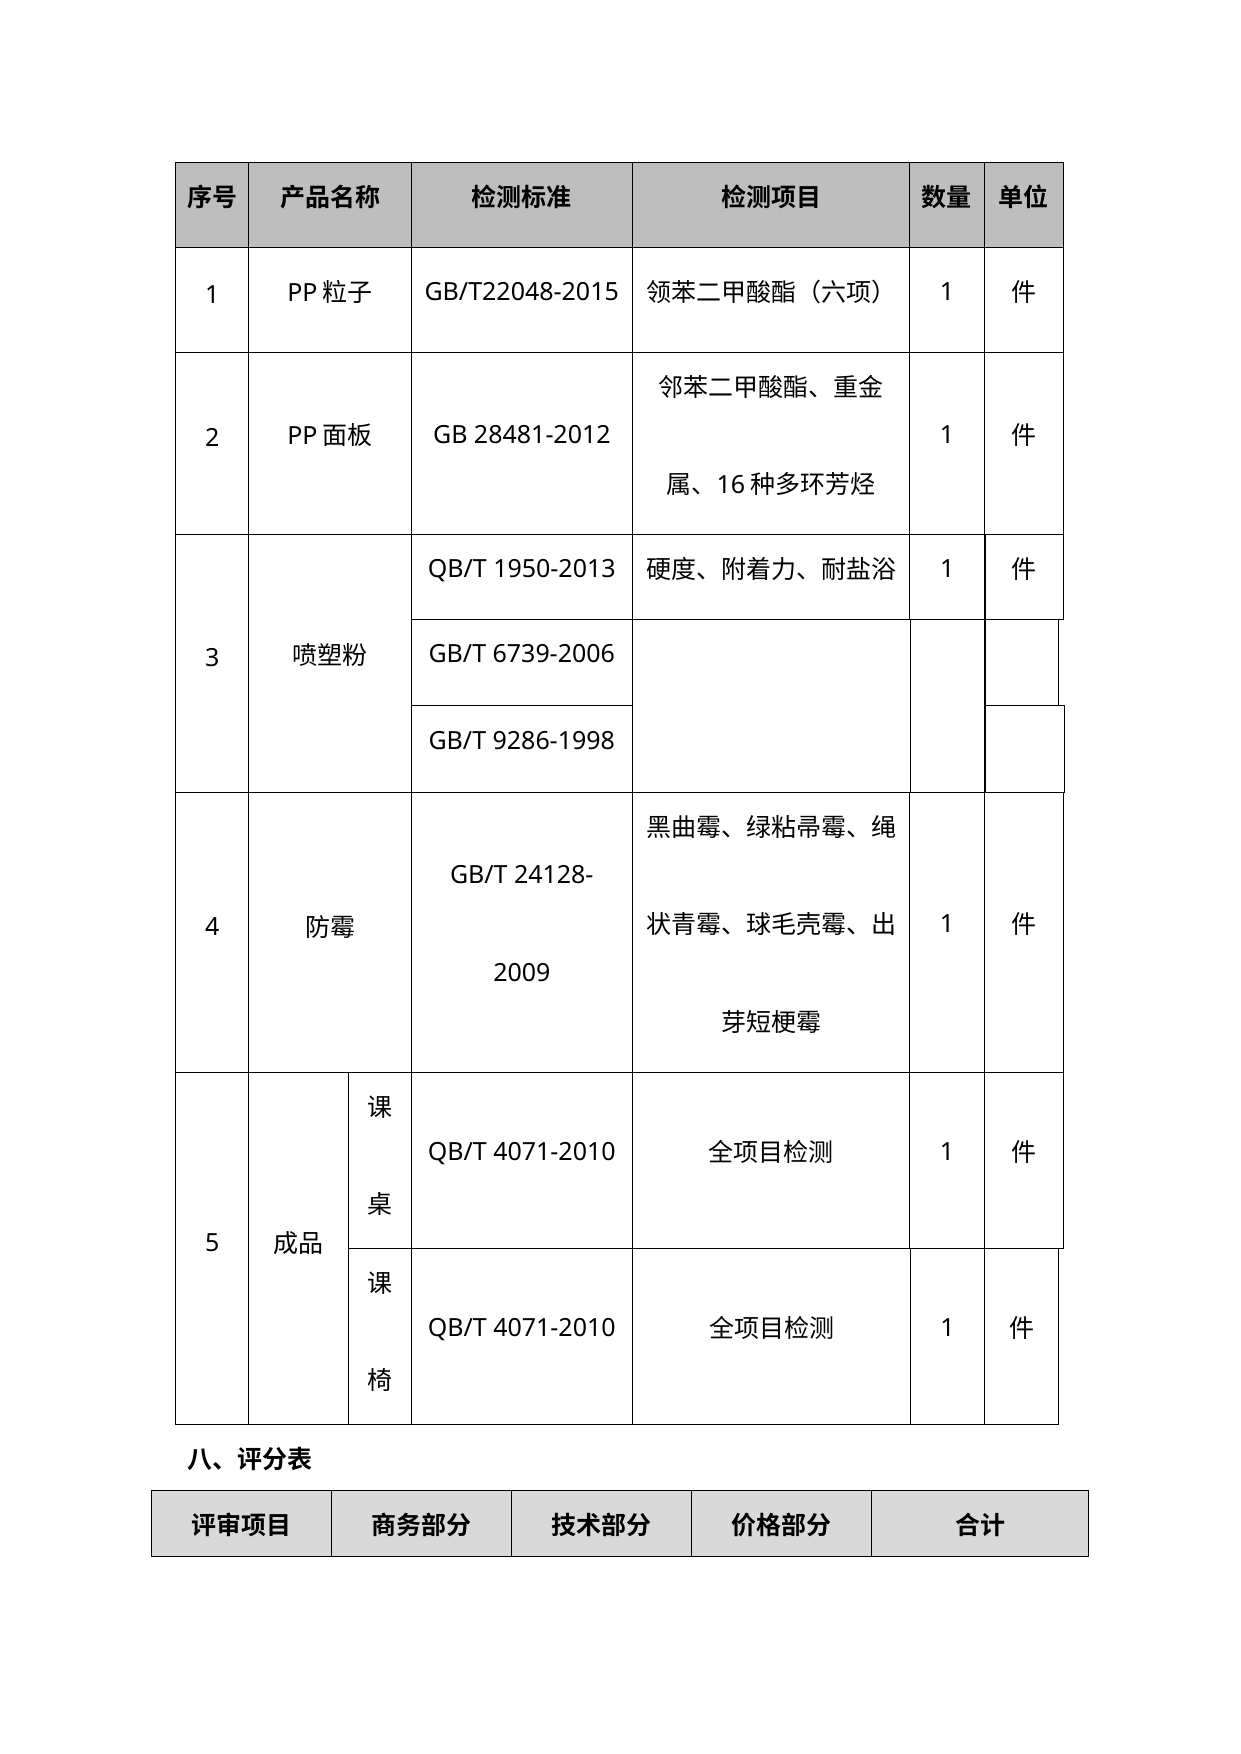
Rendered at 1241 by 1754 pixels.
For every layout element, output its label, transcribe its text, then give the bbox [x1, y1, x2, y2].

table_cell GB/T 24128-2009 [412, 793, 632, 1072]
table_cell 件 [985, 248, 1063, 352]
table_header 合计 [872, 1491, 1088, 1556]
table_cell [986, 620, 1058, 705]
table_header 检测项目 [633, 163, 909, 247]
table_cell QB/T 4071-2010 [412, 1249, 632, 1424]
table_cell 2 [176, 353, 248, 534]
table_cell 1 [910, 353, 984, 534]
table_cell PP粒子 [249, 248, 411, 352]
table_cell 全项目检测 [633, 1073, 909, 1248]
table_cell 件 [985, 1073, 1063, 1248]
table_cell 硬度、附着力、耐盐浴 [633, 535, 909, 619]
table_cell GB 28481-2012 [412, 353, 632, 534]
table_cell [986, 706, 1064, 792]
table_cell 成品 [249, 1073, 348, 1424]
table_header 商务部分 [332, 1491, 511, 1556]
table_header 序号 [176, 163, 248, 247]
table_header 产品名称 [249, 163, 411, 247]
table_cell GB/T22048-2015 [412, 248, 632, 352]
table_cell GB/T 9286-1998 [412, 706, 632, 792]
table_cell 全项目检测 [633, 1249, 910, 1424]
table_cell 1 [910, 793, 984, 1072]
table_header 数量 [910, 163, 984, 247]
table_cell 4 [176, 793, 248, 1072]
table_cell [633, 620, 910, 792]
table_cell 1 [910, 535, 984, 619]
table_cell 件 [986, 535, 1063, 619]
table_cell 1 [910, 1073, 984, 1248]
table_cell 邻苯二甲酸酯、重金属、16种多环芳烃 [633, 353, 909, 534]
table_cell 黑曲霉、绿粘帚霉、绳状青霉、球毛壳霉、出芽短梗霉 [633, 793, 909, 1072]
table_header 单位 [985, 163, 1063, 247]
table_cell 防霉 [249, 793, 411, 1072]
table_cell 3 [176, 535, 248, 792]
table_cell 1 [176, 248, 248, 352]
table_header 评审项目 [152, 1491, 331, 1556]
table_cell QB/T 1950-2013 [412, 535, 632, 619]
table_cell 件 [985, 353, 1063, 534]
table_cell 1 [910, 248, 984, 352]
table_header 技术部分 [512, 1491, 691, 1556]
table_cell 领苯二甲酸酯（六项） [633, 248, 909, 352]
table_cell 件 [985, 793, 1063, 1072]
text 八、评分表 [187, 1425, 1053, 1490]
table_cell [911, 620, 984, 792]
table_cell 课桌 [349, 1073, 411, 1248]
table_header 检测标准 [412, 163, 632, 247]
table_cell GB/T 6739-2006 [412, 620, 632, 705]
table_cell 1 [911, 1249, 984, 1424]
table_cell QB/T 4071-2010 [412, 1073, 632, 1248]
table_header 价格部分 [692, 1491, 871, 1556]
table_cell 件 [985, 1249, 1058, 1424]
table_cell PP面板 [249, 353, 411, 534]
table_cell 5 [176, 1073, 248, 1424]
table_cell 喷塑粉 [249, 535, 411, 792]
table_cell 课椅 [349, 1249, 411, 1424]
